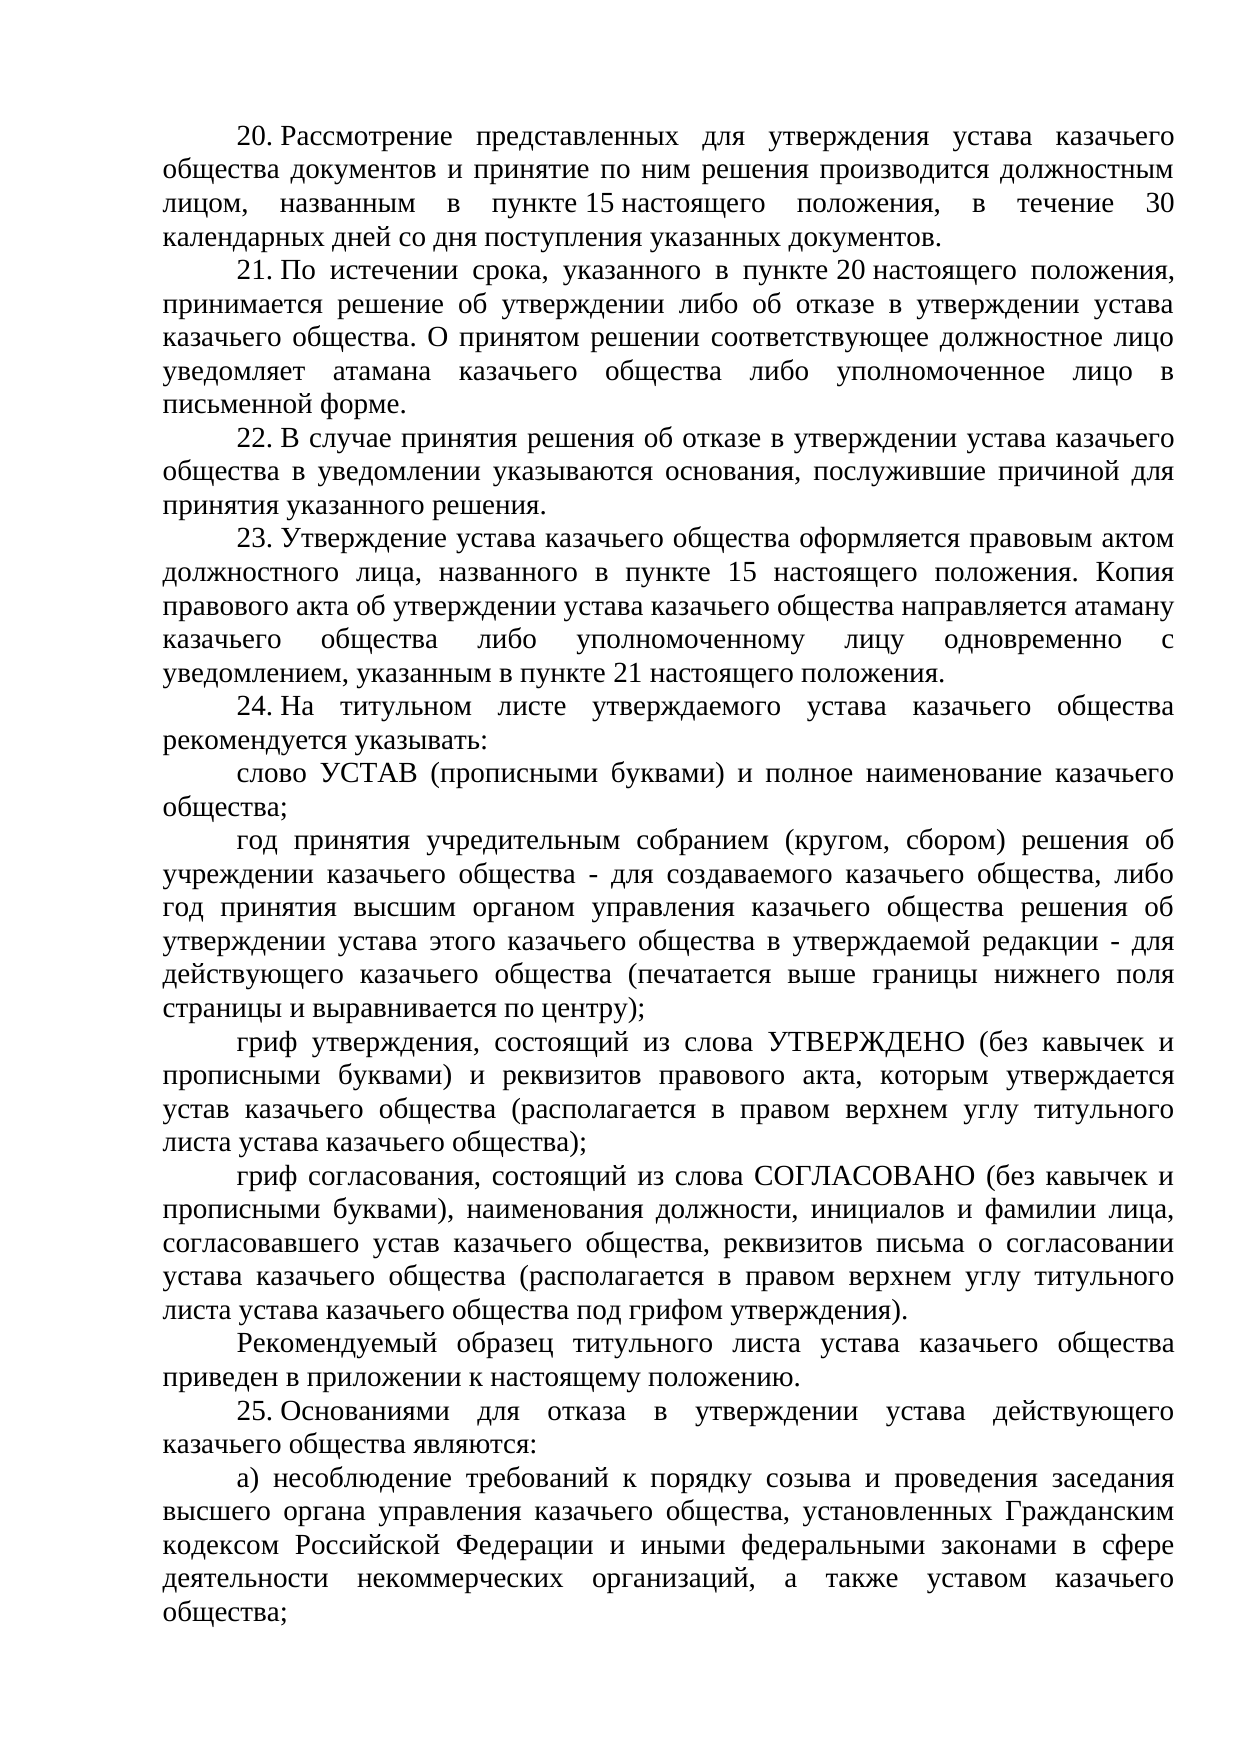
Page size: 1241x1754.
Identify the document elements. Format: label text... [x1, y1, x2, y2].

text 20. Рассмотрение представленных для утверждения устава казачьего общества документов и принятие по ним решения производится должностным лицом, названным в пункте 15 настоящего положения, в течение 30 календарных дней со дня поступления указанных документов. [162, 118, 1175, 252]
text 22. В случае принятия решения об отказе в утверждении устава казачьего общества в уведомлении указываются основания, послужившие причиной для принятия указанного решения. [162, 420, 1175, 521]
text 25. Основаниями для отказа в утверждении устава действующего казачьего общества являются: [162, 1393, 1175, 1460]
text 23. Утверждение устава казачьего общества оформляется правовым актом должностного лица, названного в пункте 15 настоящего положения. Копия правового акта об утверждении устава казачьего общества направляется атаману казачьего общества либо уполномоченному лицу одновременно с уведомлением, указанным в пункте 21 настоящего положения. [162, 521, 1175, 688]
text гриф согласования, состоящий из слова СОГЛАСОВАНО (без кавычек и прописными буквами), наименования должности, инициалов и фамилии лица, согласовавшего устав казачьего общества, реквизитов письма о согласовании устава казачьего общества (располагается в правом верхнем углу титульного листа устава казачьего общества под грифом утверждения). [162, 1158, 1175, 1326]
text 24. На титульном листе утверждаемого устава казачьего общества рекомендуется указывать: [162, 688, 1175, 755]
text гриф утверждения, состоящий из слова УТВЕРЖДЕНО (без кавычек и прописными буквами) и реквизитов правового акта, которым утверждается устав казачьего общества (располагается в правом верхнем углу титульного листа устава казачьего общества); [162, 1024, 1175, 1158]
text а) несоблюдение требований к порядку созыва и проведения заседания высшего органа управления казачьего общества, установленных Гражданским кодексом Российской Федерации и иными федеральными законами в сфере деятельности некоммерческих организаций, а также уставом казачьего общества; [162, 1460, 1175, 1627]
text слово УСТАВ (прописными буквами) и полное наименование казачьего общества; [162, 755, 1175, 822]
text год принятия учредительным собранием (кругом, сбором) решения об учреждении казачьего общества - для создаваемого казачьего общества, либо год принятия высшим органом управления казачьего общества решения об утверждении устава этого казачьего общества в утверждаемой редакции - для действующего казачьего общества (печатается выше границы нижнего поля страницы и выравнивается по центру); [162, 822, 1175, 1024]
text 21. По истечении срока, указанного в пункте 20 настоящего положения, принимается решение об утверждении либо об отказе в утверждении устава казачьего общества. О принятом решении соответствующее должностное лицо уведомляет атамана казачьего общества либо уполномоченное лицо в письменной форме. [162, 252, 1175, 420]
text Рекомендуемый образец титульного листа устава казачьего общества приведен в приложении к настоящему положению. [162, 1326, 1175, 1393]
